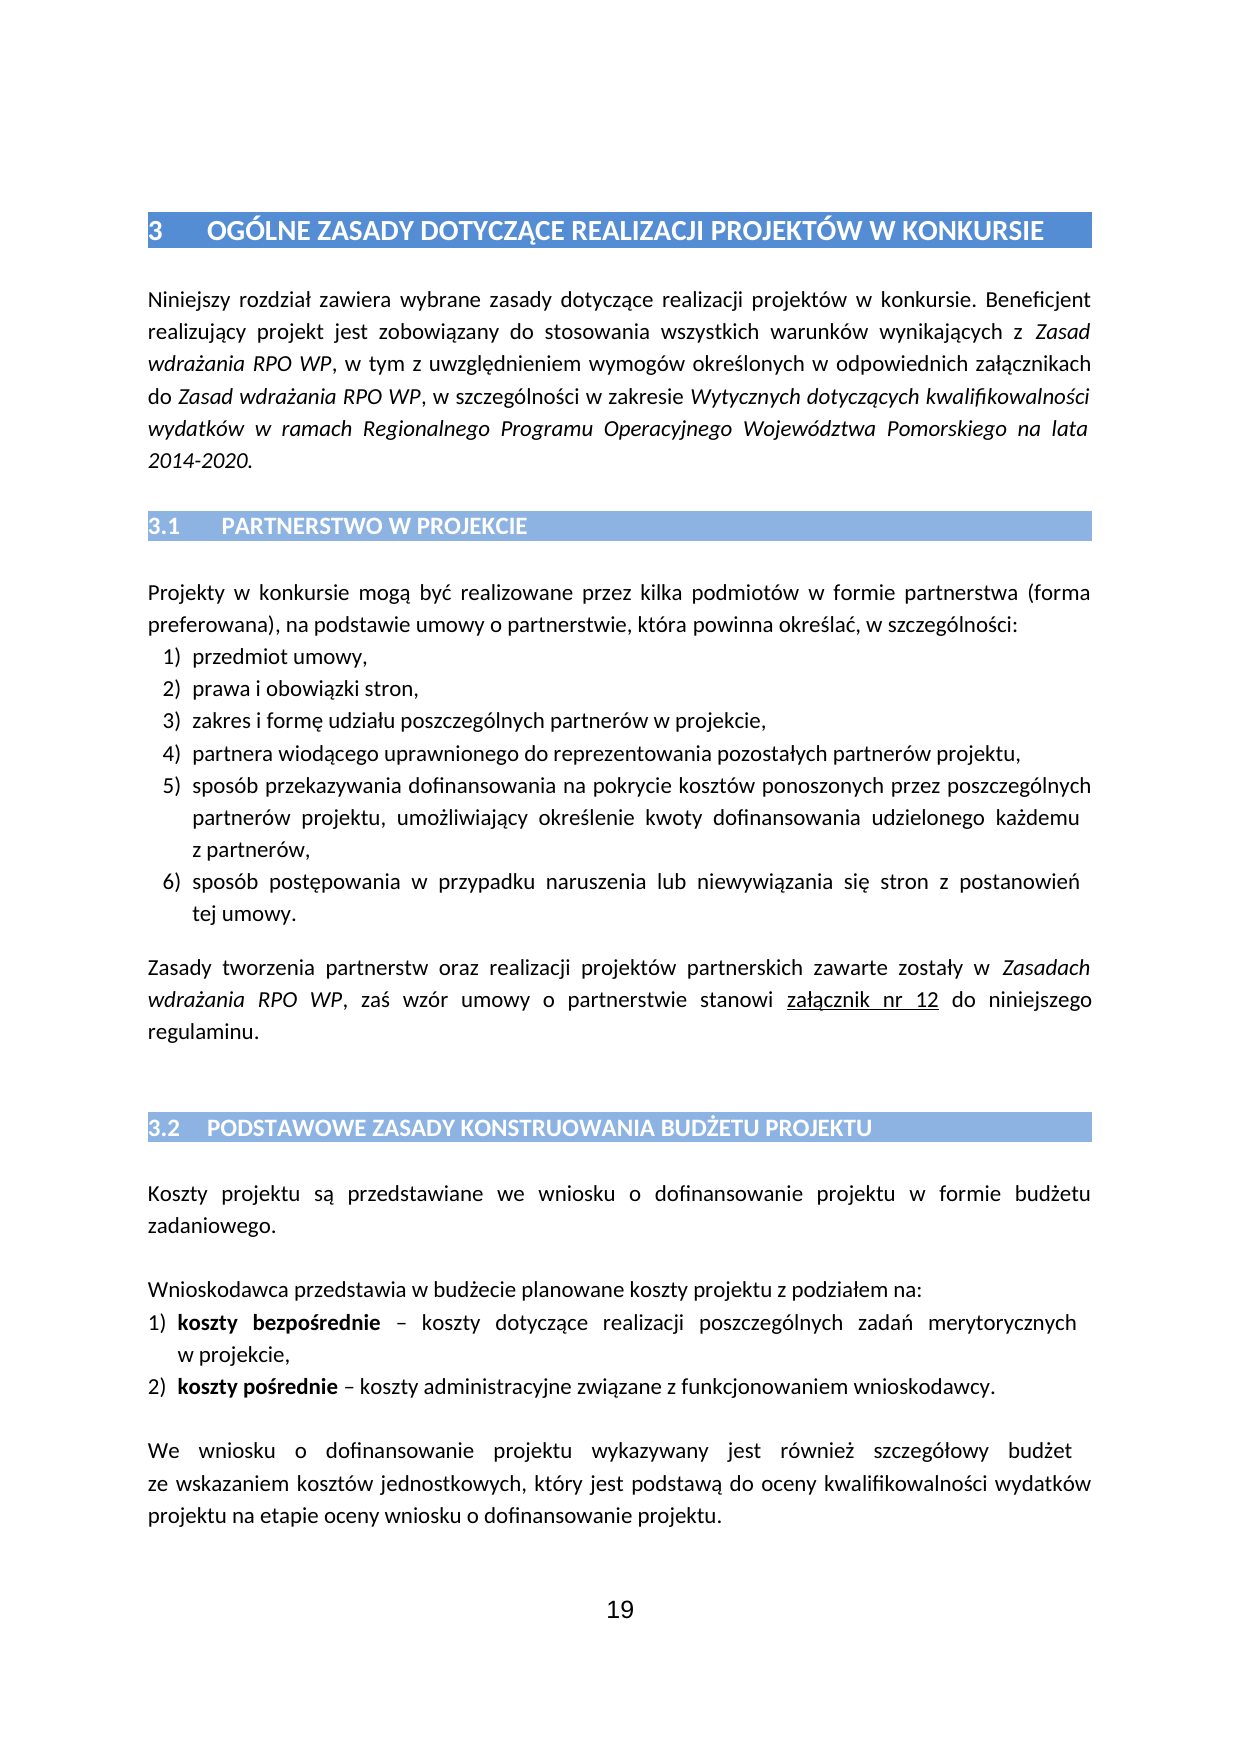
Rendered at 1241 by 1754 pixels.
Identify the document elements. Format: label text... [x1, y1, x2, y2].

text 3 OGÓLNE ZASADY DOTYCZĄCE REALIZACJI PROJEKTÓW W KONKURSIE [148, 212, 1092, 248]
list partnera wiodącego uprawnionego do reprezentowania pozostałych partnerów projektu, [162, 739, 1092, 767]
list prawa i obowiązki stron, [162, 674, 1092, 702]
text Niniejszy rozdział zawiera wybrane zasady dotyczące realizacji projektów w konkursie. Beneficjent realizujący projekt jest zobowiązany do stosowania wszystkich warunków wynikających z Zasad wdrażania RPO WP, w tym z uwzględnieniem wymogów określonych w odpowiednich załącznikach do Zasad wdrażania RPO WP, w szczególności w zakresie Wytycznych dotyczących kwalifikowalności wydatków w ramach Regionalnego Programu Operacyjnego Województwa Pomorskiego na lata 2014-2020. [148, 285, 1092, 474]
text Wnioskodawca przedstawia w budżecie planowane koszty projektu z podziałem na: [148, 1276, 1092, 1304]
list przedmiot umowy, [162, 642, 1092, 670]
list sposób przekazywania dofinansowania na pokrycie kosztów ponoszonych przez poszczególnych partnerów projektu, umożliwiający określenie kwoty dofinansowania udzielonego każdemu z partnerów, [162, 771, 1092, 863]
text Projekty w konkursie mogą być realizowane przez kilka podmiotów w formie partnerstwa (forma preferowana), na podstawie umowy o partnerstwie, która powinna określać, w szczególności: [148, 578, 1092, 638]
list koszty pośrednie – koszty administracyjne związane z funkcjonowaniem wnioskodawcy. [148, 1372, 1092, 1400]
list koszty bezpośrednie – koszty dotyczące realizacji poszczególnych zadań merytorycznych w projekcie, [148, 1308, 1092, 1368]
text Zasady tworzenia partnerstw oraz realizacji projektów partnerskich zawarte zostały w Zasadach wdrażania RPO WP, zaś wzór umowy o partnerstwie stanowi załącznik nr 12 do niniejszego regulaminu. [148, 953, 1092, 1045]
text 3.2 PODSTAWOWE ZASADY KONSTRUOWANIA BUDŻETU PROJEKTU [148, 1112, 1092, 1142]
text We wniosku o dofinansowanie projektu wykazywany jest również szczegółowy budżet ze wskazaniem kosztów jednostkowych, który jest podstawą do oceny kwalifikowalności wydatków projektu na etapie oceny wniosku o dofinansowanie projektu. [148, 1437, 1092, 1529]
text 3.1 PARTNERSTWO W PROJEKCIE [148, 511, 1092, 541]
list zakres i formę udziału poszczególnych partnerów w projekcie, [162, 706, 1092, 734]
text Koszty projektu są przedstawiane we wniosku o dofinansowanie projektu w formie budżetu zadaniowego. [148, 1179, 1092, 1239]
list sposób postępowania w przypadku naruszenia lub niewywiązania się stron z postanowień tej umowy. [162, 867, 1092, 928]
